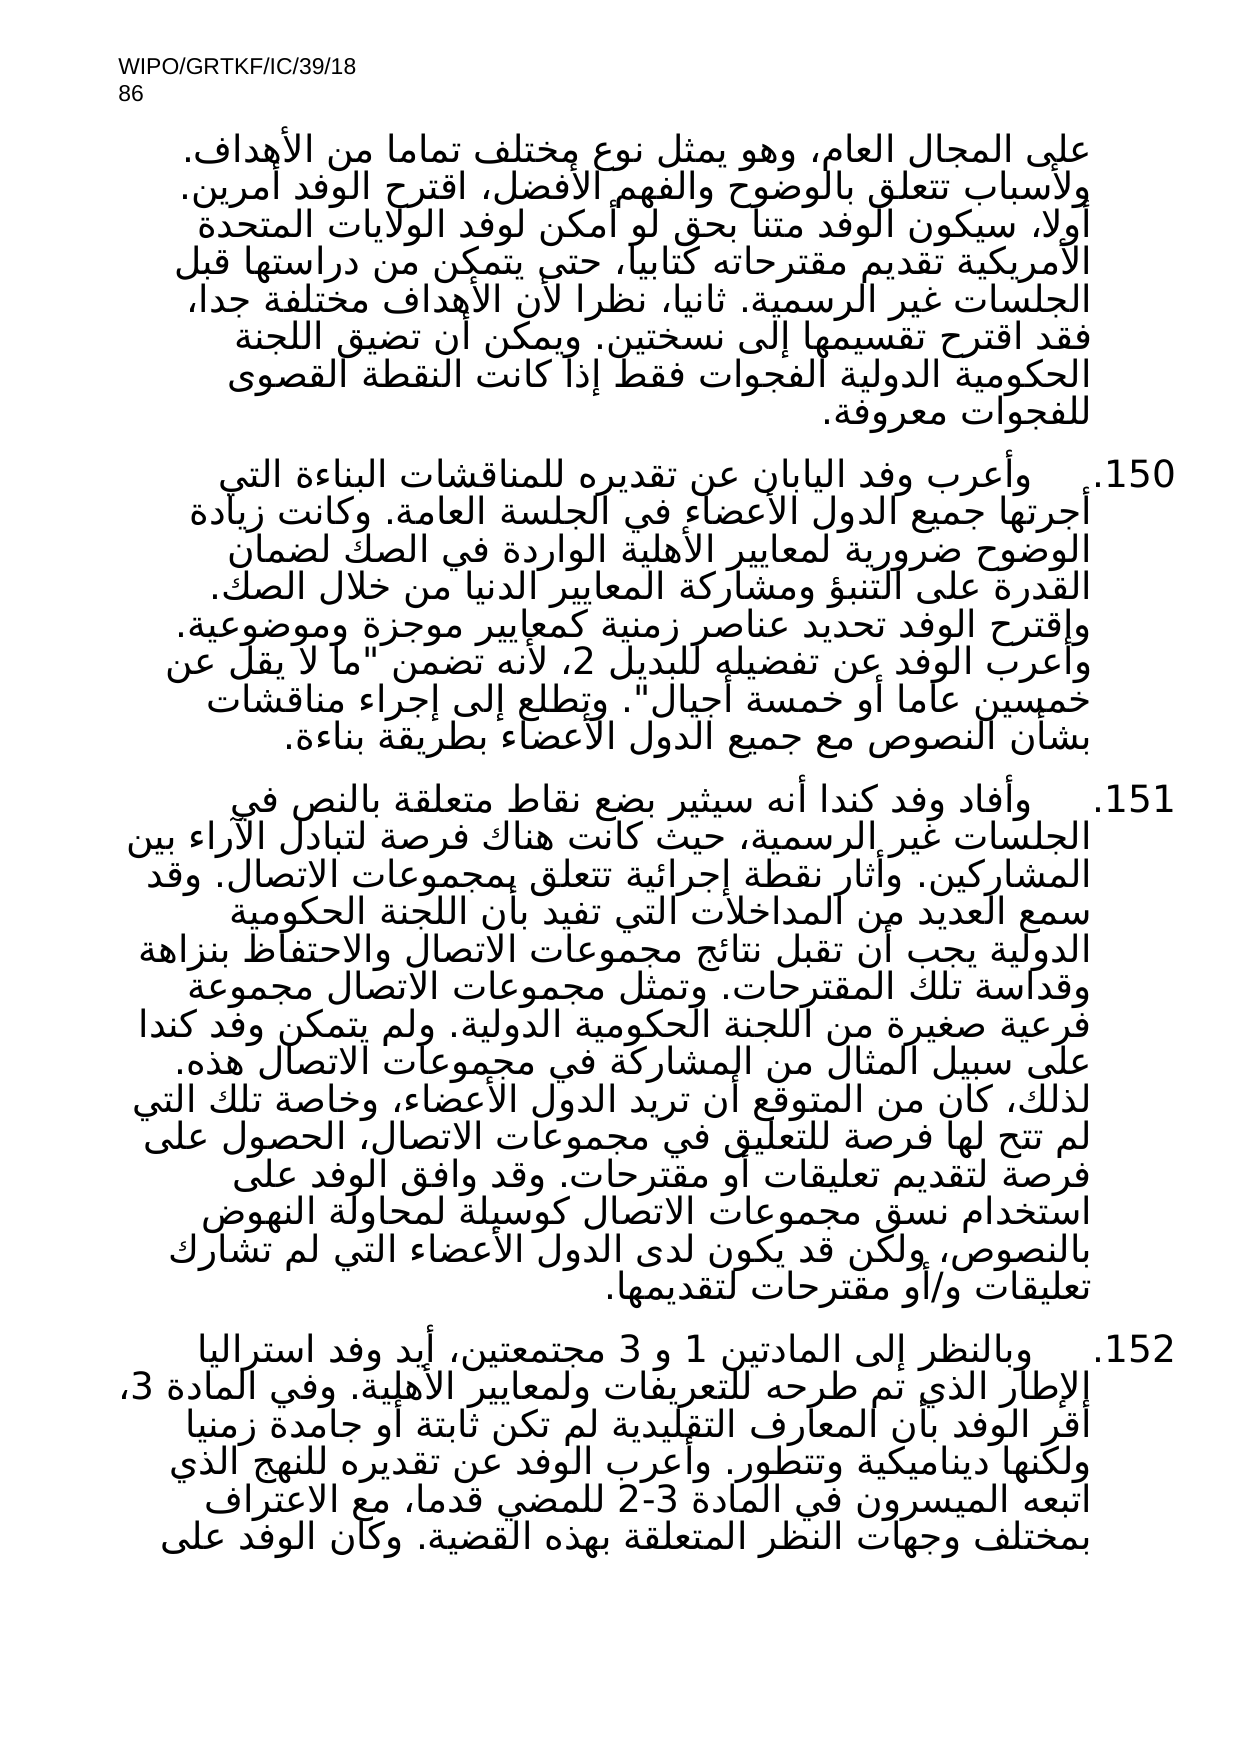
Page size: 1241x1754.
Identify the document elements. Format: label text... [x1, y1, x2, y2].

text وأفاد وفد كندا أنه سيثير بضع نقاط متعلقة بالنص في الجلسات غير الرسمية، حيث كانت هناك فرصة لتبادل الآراء بين المشاركين. وأثار نقطة إجرائية تتعلق بمجموعات الاتصال. وقد سمع العديد من المداخلات التي تفيد بأن اللجنة الحكومية الدولية يجب أن تقبل نتائج مجموعات الاتصال والاحتفاظ بنزاهة وقداسة تلك المقترحات. وتمثل مجموعات الاتصال مجموعة فرعية صغيرة من اللجنة الحكومية الدولية. ولم يتمكن وفد كندا على سبيل المثال من المشاركة في مجموعات الاتصال هذه. لذلك، كان من المتوقع أن تريد الدول الأعضاء، وخاصة تلك التي لم تتح لها فرصة للتعليق في مجموعات الاتصال، الحصول على فرصة لتقديم تعليقات أو مقترحات. وقد وافق الوفد على استخدام نسق مجموعات الاتصال كوسيلة لمحاولة النهوض بالنصوص، ولكن قد يكون لدى الدول الأعضاء التي لم تشارك تعليقات و/أو مقترحات لتقديمها. [118, 782, 1092, 1307]
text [118, 132, 1092, 432]
text وأعرب وفد اليابان عن تقديره للمناقشات البناءة التي أجرتها جميع الدول الأعضاء في الجلسة العامة. وكانت زيادة الوضوح ضرورية لمعايير الأهلية الواردة في الصك لضمان القدرة على التنبؤ ومشاركة المعايير الدنيا من خلال الصك. واقترح الوفد تحديد عناصر زمنية كمعايير موجزة وموضوعية. وأعرب الوفد عن تفضيله للبديل 2، لأنه تضمن "ما لا يقل عن خمسين عاما أو خمسة أجيال". وتطلع إلى إجراء مناقشات بشأن النصوص مع جميع الدول الأعضاء بطريقة بناءة. [118, 457, 1092, 757]
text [118, 1332, 1092, 1557]
